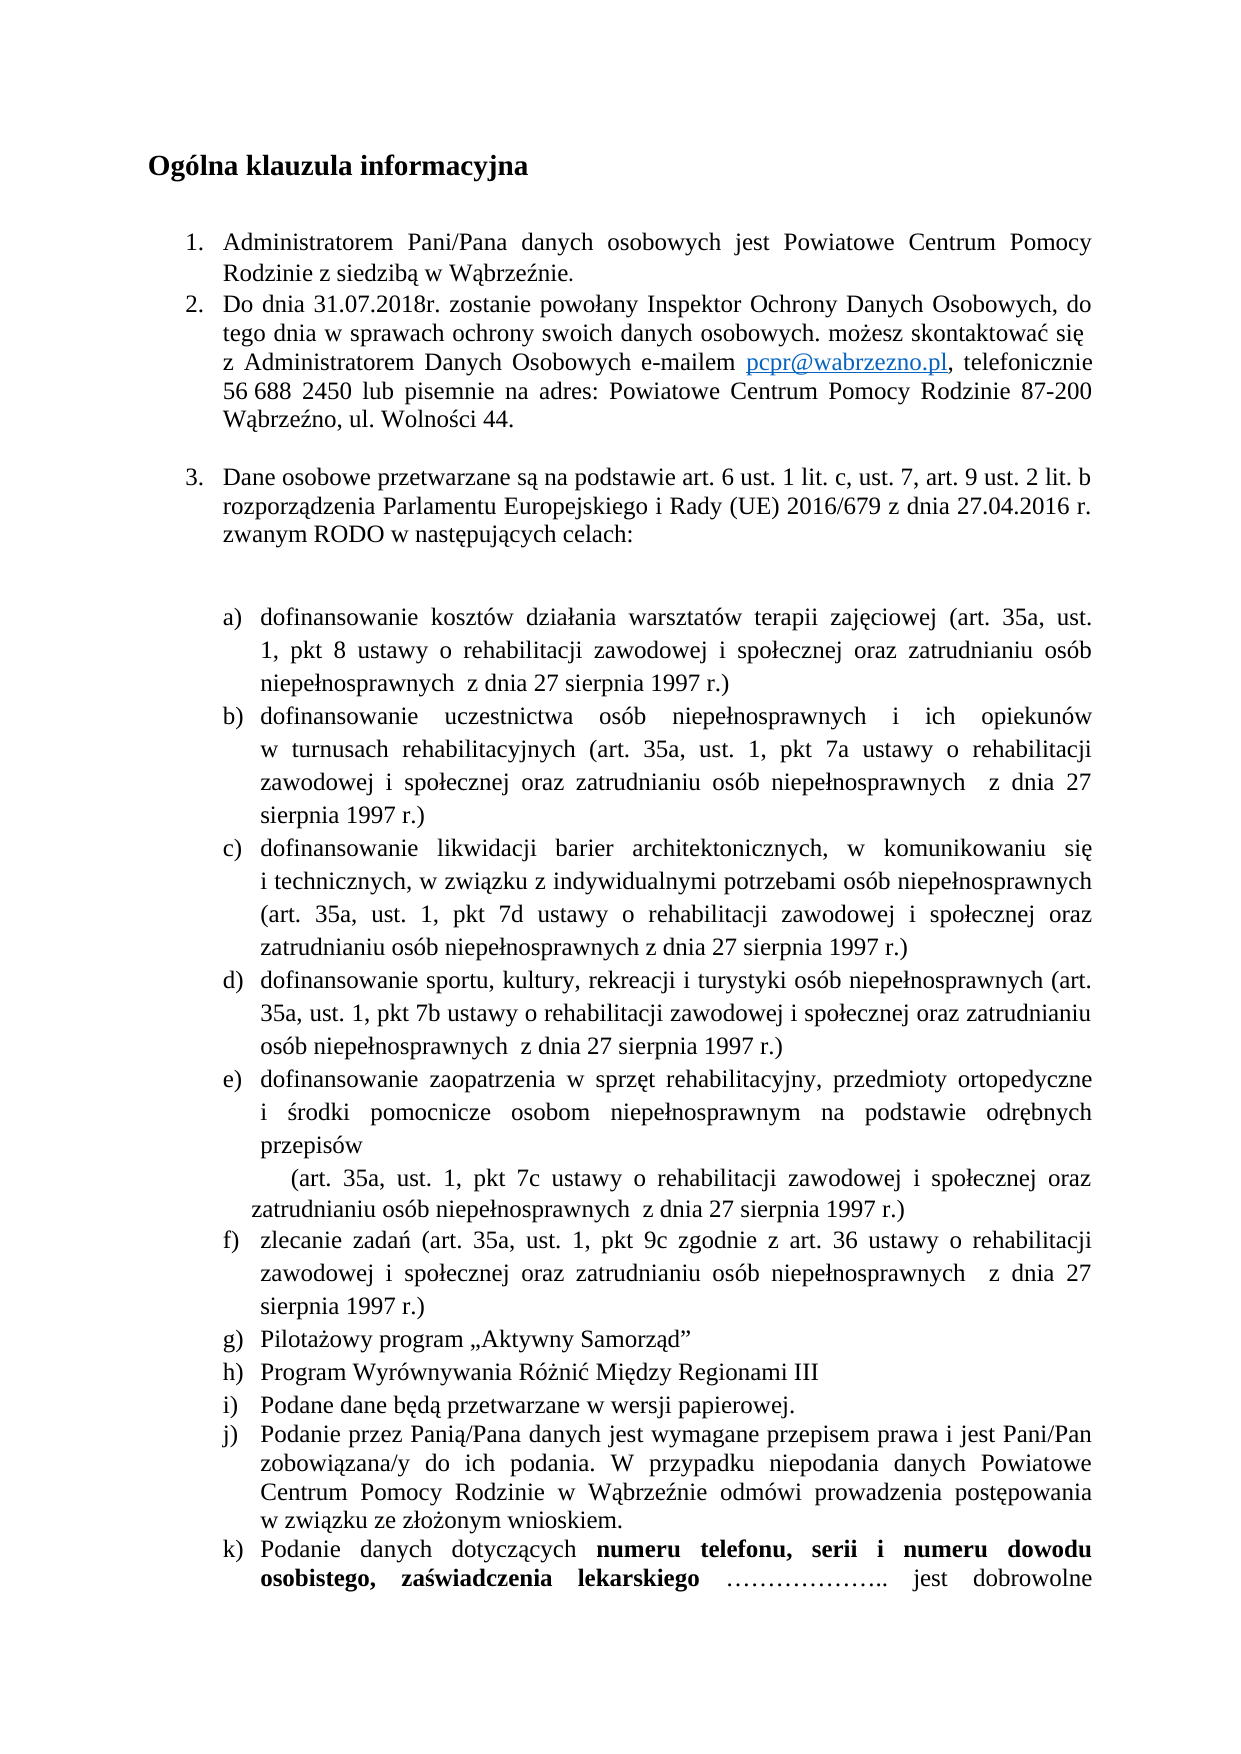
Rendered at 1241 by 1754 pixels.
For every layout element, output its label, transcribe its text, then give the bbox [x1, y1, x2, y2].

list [223, 1534, 1093, 1592]
list dofinansowanie kosztów działania warsztatów terapii zajęciowej (art. 35a, ust. 1, pkt 8 ustawy o rehabilitacji zawodowej i społecznej oraz zatrudnianiu osób niepełnosprawnych z dnia 27 sierpnia 1997 r.) [223, 602, 1093, 697]
list Podane dane będą przetwarzane w wersji papierowej. [223, 1391, 1093, 1419]
list Administratorem Pani/Pana danych osobowych jest Powiatowe Centrum Pomocy Rodzinie z siedzibą w Wąbrzeźnie. [185, 227, 1093, 287]
list (art. 35a, ust. 1, pkt 7c ustawy o rehabilitacji zawodowej i społecznej oraz zatrudnianiu osób niepełnosprawnych z dnia 27 sierpnia 1997 r.) [223, 1163, 1093, 1223]
list Pilotażowy program „Aktywny Samorząd” [223, 1324, 1093, 1353]
list Do dnia 31.07.2018r. zostanie powołany Inspektor Ochrony Danych Osobowych, do tego dnia w sprawach ochrony swoich danych osobowych. możesz skontaktować się z Administratorem Danych Osobowych e-mailem pcpr@wabrzezno.pl, telefonicznie 56 688 2450 lub pisemnie na adres: Powiatowe Centrum Pomocy Rodzinie 87-200 Wąbrzeźno, ul. Wolności 44. [185, 289, 1093, 433]
list dofinansowanie zaopatrzenia w sprzęt rehabilitacyjny, przedmioty ortopedyczne i środki pomocnicze osobom niepełnosprawnym na podstawie odrębnych przepisów [223, 1064, 1093, 1159]
list dofinansowanie likwidacji barier architektonicznych, w komunikowaniu się i technicznych, w związku z indywidualnymi potrzebami osób niepełnosprawnych (art. 35a, ust. 1, pkt 7d ustawy o rehabilitacji zawodowej i społecznej oraz zatrudnianiu osób niepełnosprawnych z dnia 27 sierpnia 1997 r.) [223, 833, 1093, 961]
list dofinansowanie uczestnictwa osób niepełnosprawnych i ich opiekunów w turnusach rehabilitacyjnych (art. 35a, ust. 1, pkt 7a ustawy o rehabilitacji zawodowej i społecznej oraz zatrudnianiu osób niepełnosprawnych z dnia 27 sierpnia 1997 r.) [223, 701, 1093, 829]
list zlecanie zadań (art. 35a, ust. 1, pkt 9c zgodnie z art. 36 ustawy o rehabilitacji zawodowej i społecznej oraz zatrudnianiu osób niepełnosprawnych z dnia 27 sierpnia 1997 r.) [223, 1225, 1093, 1320]
list Program Wyrównywania Różnić Między Regionami III [223, 1357, 1093, 1386]
list Podanie przez Panią/Pana danych jest wymagane przepisem prawa i jest Pani/Pan zobowiązana/y do ich podania. W przypadku niepodania danych Powiatowe Centrum Pomocy Rodzinie w Wąbrzeźnie odmówi prowadzenia postępowania w związku ze złożonym wnioskiem. [223, 1419, 1093, 1534]
list Dane osobowe przetwarzane są na podstawie art. 6 ust. 1 lit. c, ust. 7, art. 9 ust. 2 lit. b rozporządzenia Parlamentu Europejskiego i Rady (UE) 2016/679 z dnia 27.04.2016 r. zwanym RODO w następujących celach: [185, 462, 1093, 548]
list dofinansowanie sportu, kultury, rekreacji i turystyki osób niepełnosprawnych (art. 35a, ust. 1, pkt 7b ustawy o rehabilitacji zawodowej i społecznej oraz zatrudnianiu osób niepełnosprawnych z dnia 27 sierpnia 1997 r.) [223, 965, 1093, 1060]
text Ogólna klauzula informacyjna [148, 148, 1093, 181]
